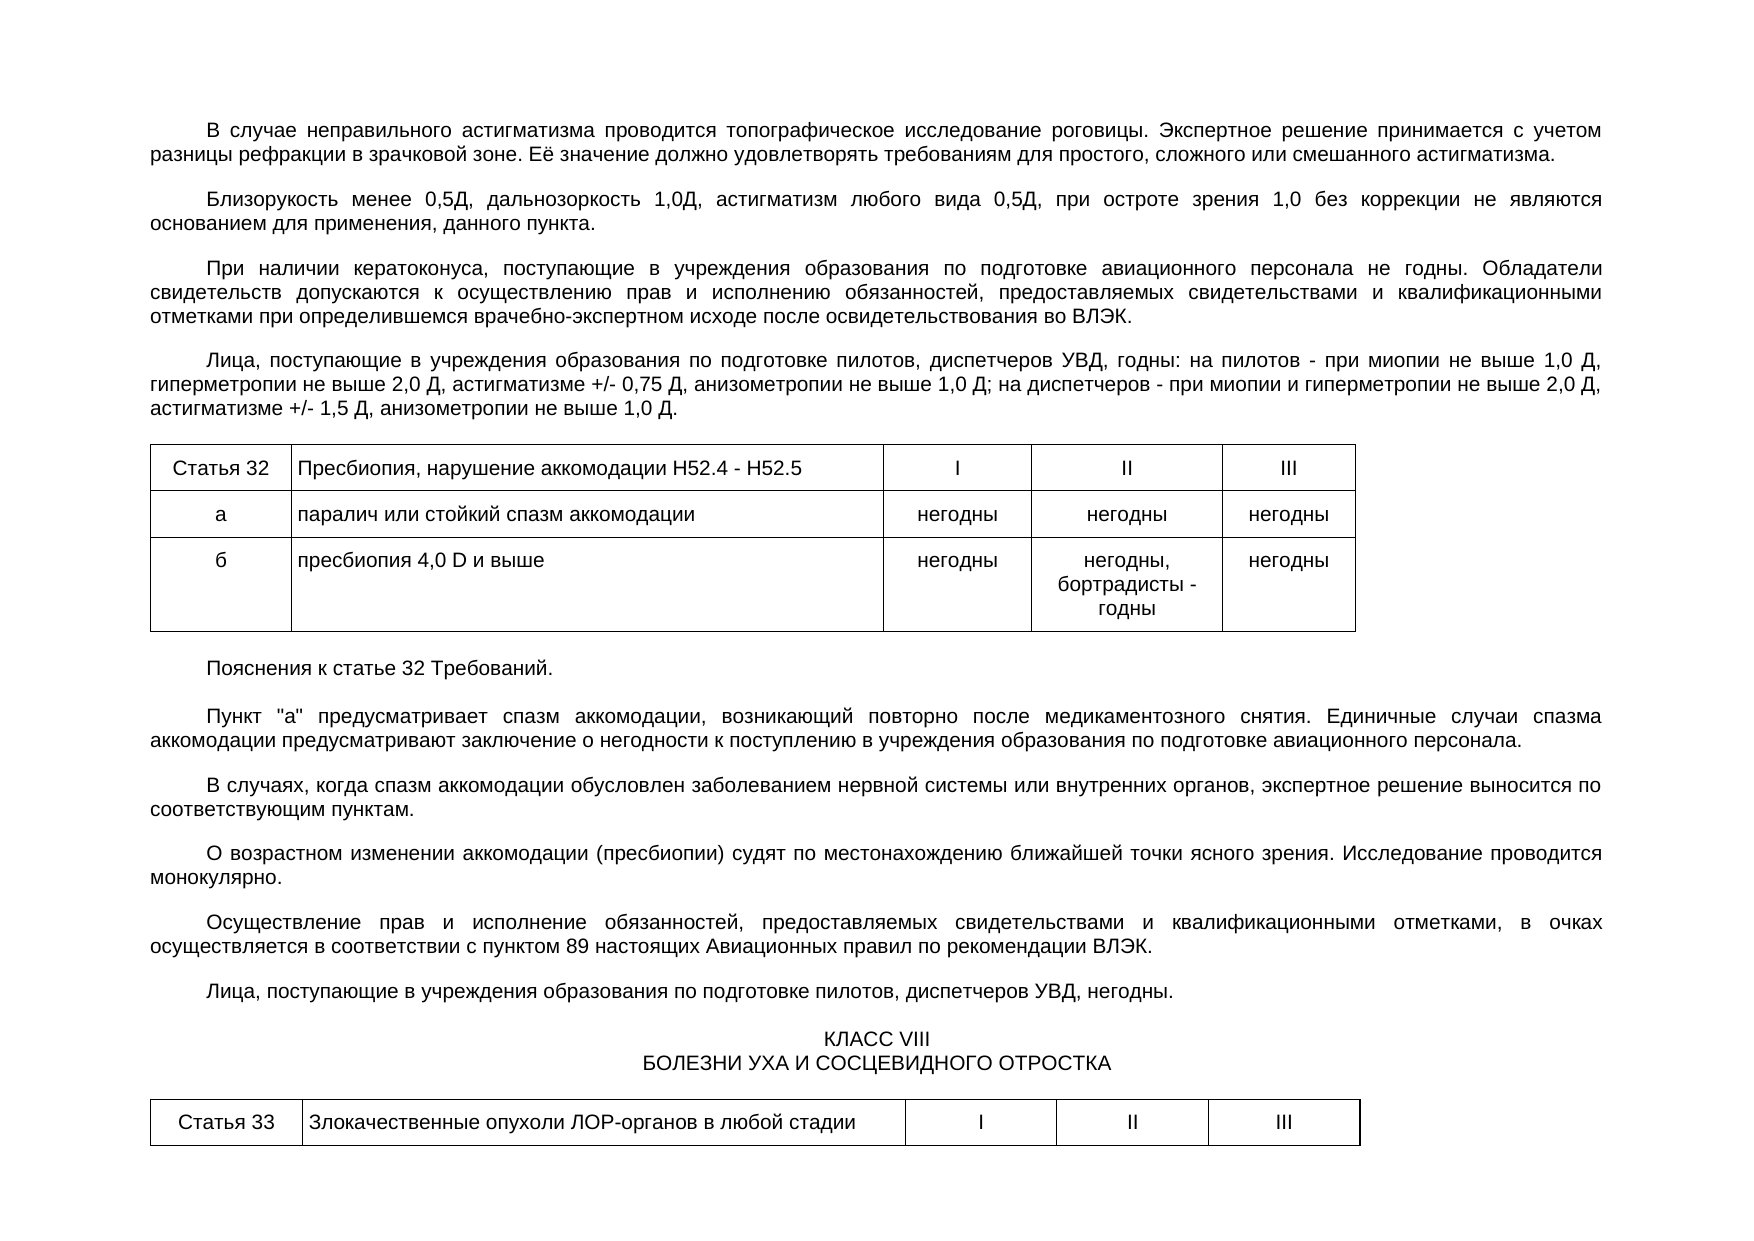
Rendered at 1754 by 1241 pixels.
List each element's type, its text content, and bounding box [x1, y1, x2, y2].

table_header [303, 1100, 905, 1145]
table_header II [1032, 445, 1222, 490]
table_cell негодны [1032, 491, 1222, 537]
text В случае неправильного астигматизма проводится топографическое исследование роговицы. Экспертное решение принимается с учетом разницы рефракции в зрачковой зоне. Её значение должно удовлетворять требованиям для простого, сложного или смешанного астигматизма. [150, 118, 1604, 166]
table_header Статья 33 [151, 1100, 302, 1145]
table_header III [1223, 445, 1355, 490]
table_cell б [151, 538, 291, 631]
text Пояснения к статье 32 Требований. [150, 656, 1604, 680]
table_header Пресбиопия, нарушение аккомодации H52.4 - H52.5 [292, 445, 883, 490]
text Близорукость менее 0,5Д, дальнозоркость 1,0Д, астигматизм любого вида 0,5Д, при остроте зрения 1,0 без коррекции не являются основанием для применения, данного пункта. [150, 187, 1604, 235]
text О возрастном изменении аккомодации (пресбиопии) судят по местонахождению ближайшей точки ясного зрения. Исследование проводится монокулярно. [150, 841, 1604, 889]
table_cell пресбиопия 4,0 D и выше [292, 538, 883, 631]
table_cell негодны [1223, 491, 1355, 537]
table_header II [1057, 1100, 1208, 1145]
text Пункт "а" предусматривает спазм аккомодации, возникающий повторно после медикаментозного снятия. Единичные случаи спазма аккомодации предусматривают заключение о негодности к поступлению в учреждения образования по подготовке авиационного персонала. [150, 704, 1604, 752]
table_cell негодны [1223, 538, 1355, 631]
text Лица, поступающие в учреждения образования по подготовке пилотов, диспетчеров УВД, годны: на пилотов - при миопии не выше 1,0 Д, гиперметропии не выше 2,0 Д, астигматизме +/- 0,75 Д, анизометропии не выше 1,0 Д; на диспетчеров - при миопии и гиперметропии не выше 2,0 Д, астигматизме +/- 1,5 Д, анизометропии не выше 1,0 Д. [150, 348, 1604, 420]
table_header Статья 32 [151, 445, 291, 490]
text Лица, поступающие в учреждения образования по подготовке пилотов, диспетчеров УВД, негодны. [150, 979, 1604, 1003]
text БОЛЕЗНИ УХА И СОСЦЕВИДНОГО ОТРОСТКА [150, 1051, 1604, 1074]
text В случаях, когда спазм аккомодации обусловлен заболеванием нервной системы или внутренних органов, экспертное решение выносится по соответствующим пунктам. [150, 772, 1604, 820]
text Осуществление прав и исполнение обязанностей, предоставляемых свидетельствами и квалификационными отметками, в очках осуществляется в соответствии с пунктом 89 настоящих Авиационных правил по рекомендации ВЛЭК. [150, 910, 1604, 958]
table_header I [884, 445, 1031, 490]
table_cell паралич или стойкий спазм аккомодации [292, 491, 883, 537]
table_header I [906, 1100, 1056, 1145]
table_cell негодны [884, 538, 1031, 631]
table_cell а [151, 491, 291, 537]
table_cell негодны, бортрадисты - годны [1032, 538, 1222, 631]
text При наличии кератоконуса, поступающие в учреждения образования по подготовке авиационного персонала не годны. Обладатели свидетельств допускаются к осуществлению прав и исполнению обязанностей, предоставляемых свидетельствами и квалификационными отметками при определившемся врачебно-экспертном исходе после освидетельствования во ВЛЭК. [150, 256, 1604, 327]
table_header III [1209, 1100, 1359, 1145]
table_cell негодны [884, 491, 1031, 537]
text КЛАСС VIII [150, 1027, 1604, 1051]
